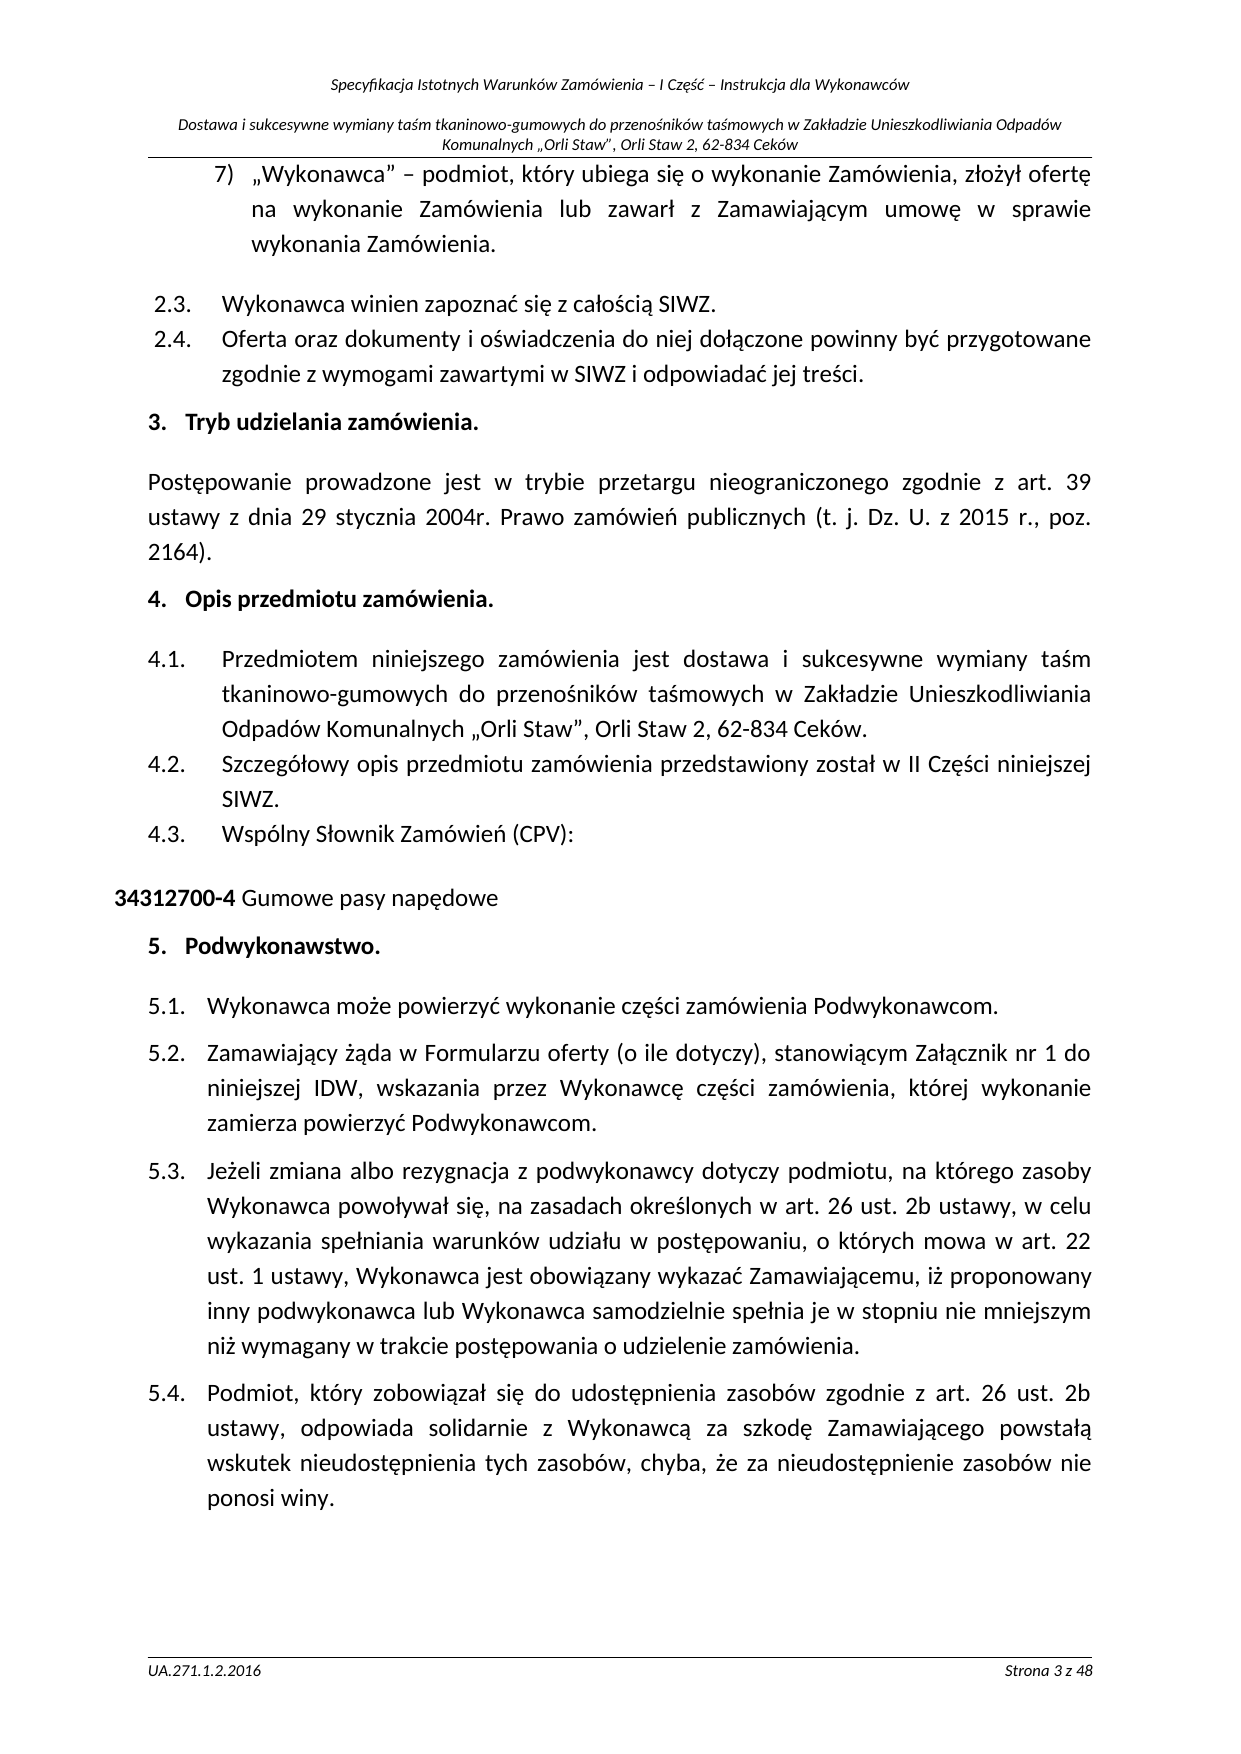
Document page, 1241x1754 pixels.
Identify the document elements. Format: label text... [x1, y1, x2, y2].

subtitle Tryb udzielania zamówienia. [148, 406, 1092, 436]
title „Wykonawca” – podmiot, który ubiega się o wykonanie Zamówienia, złożył ofertę na wykonanie Zamówienia lub zawarł z Zamawiającym umowę w sprawie wykonania Zamówienia. [214, 158, 1092, 259]
text Postępowanie prowadzone jest w trybie przetargu nieograniczonego zgodnie z art. 39 ustawy z dnia 29 stycznia 2004r. Prawo zamówień publicznych (t. j. Dz. U. z 2015 r., poz. 2164). [148, 466, 1092, 566]
list Wspólny Słownik Zamówień (CPV): [148, 818, 1092, 849]
list Wykonawca winien zapoznać się z całością SIWZ. [154, 288, 1092, 319]
text Wykonawca może powierzyć wykonanie części zamówienia Podwykonawcom. [148, 990, 1092, 1020]
text Jeżeli zmiana albo rezygnacja z podwykonawcy dotyczy podmiotu, na którego zasoby Wykonawca powoływał się, na zasadach określonych w art. 26 ust. 2b ustawy, w celu wykazania spełniania warunków udziału w postępowaniu, o których mowa w art. 22 ust. 1 ustawy, Wykonawca jest obowiązany wykazać Zamawiającemu, iż proponowany inny podwykonawca lub Wykonawca samodzielnie spełnia je w stopniu nie mniejszym niż wymagany w trakcie postępowania o udzielenie zamówienia. [148, 1155, 1092, 1360]
subtitle Opis przedmiotu zamówienia. [148, 583, 1092, 614]
text 34312700-4 Gumowe pasy napędowe [114, 882, 1104, 913]
list Szczegółowy opis przedmiotu zamówienia przedstawiony został w II Części niniejszej SIWZ. [148, 748, 1092, 814]
text Zamawiający żąda w Formularzu oferty (o ile dotyczy), stanowiącym Załącznik nr 1 do niniejszej IDW, wskazania przez Wykonawcę części zamówienia, której wykonanie zamierza powierzyć Podwykonawcom. [148, 1037, 1092, 1138]
text Podmiot, który zobowiązał się do udostępnienia zasobów zgodnie z art. 26 ust. 2b ustawy, odpowiada solidarnie z Wykonawcą za szkodę Zamawiającego powstałą wskutek nieudostępnienia tych zasobów, chyba, że za nieudostępnienie zasobów nie ponosi winy. [148, 1377, 1092, 1513]
list Przedmiotem niniejszego zamówienia jest dostawa i sukcesywne wymiany taśm tkaninowo-gumowych do przenośników taśmowych w Zakładzie Unieszkodliwiania Odpadów Komunalnych „Orli Staw”, Orli Staw 2, 62-834 Ceków. [148, 643, 1092, 744]
subtitle Podwykonawstwo. [148, 930, 1092, 960]
list Oferta oraz dokumenty i oświadczenia do niej dołączone powinny być przygotowane zgodnie z wymogami zawartymi w SIWZ i odpowiadać jej treści. [154, 323, 1092, 389]
